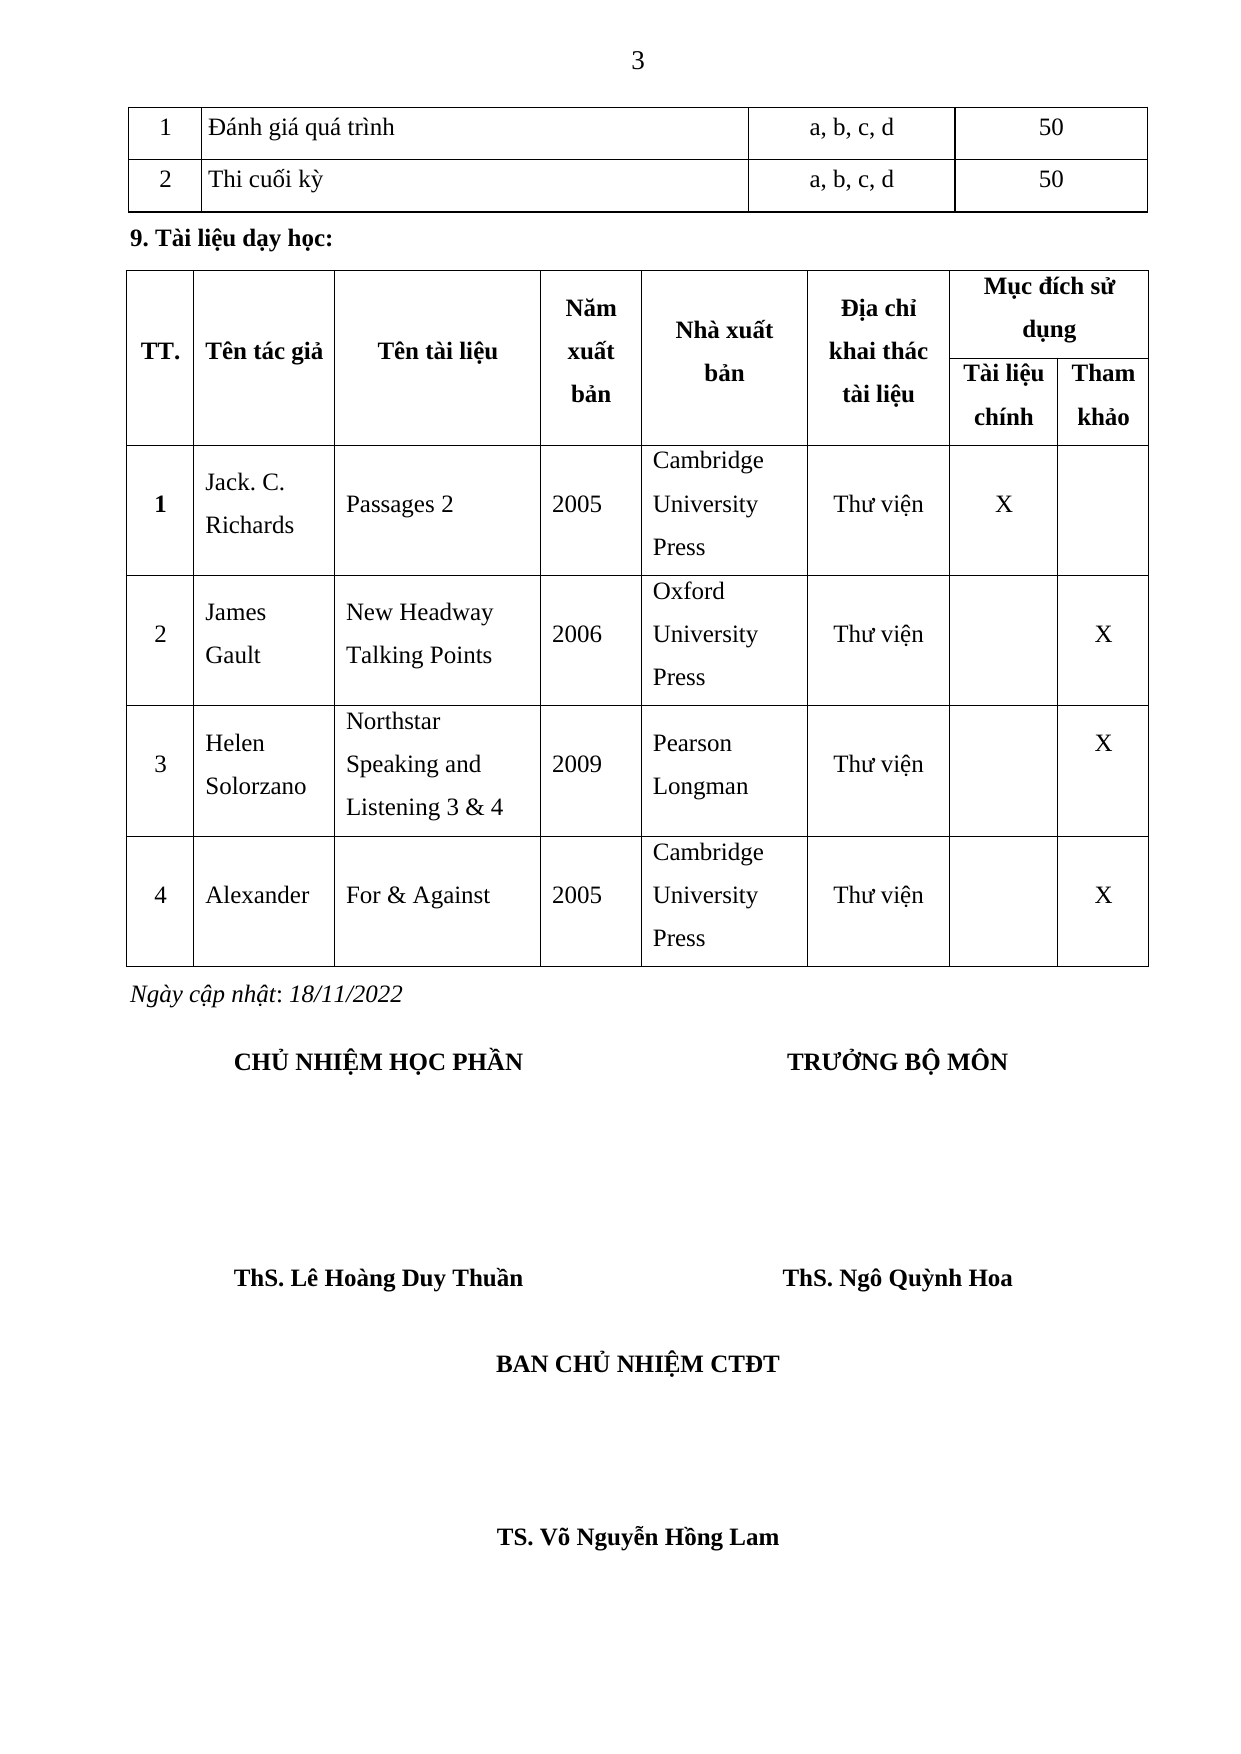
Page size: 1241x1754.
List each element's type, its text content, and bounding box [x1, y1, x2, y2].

table_cell Passages 2 [335, 446, 540, 575]
table_header Mục đích sử dụng [950, 271, 1148, 357]
table_cell [950, 706, 1057, 836]
table_header TRƯỞNG BỘ MÔN ThS. Ngô Quỳnh Hoa [638, 1048, 1157, 1306]
table_cell Jack. C. Richards [194, 446, 334, 575]
table_header CHỦ NHIỆM HỌC PHẦN ThS. Lê Hoàng Duy Thuần [119, 1048, 638, 1306]
table_cell 2 [127, 576, 193, 705]
table_cell Alexander [194, 837, 334, 966]
table_cell 2005 [541, 837, 641, 966]
table_cell New Headway Talking Points [335, 576, 540, 705]
text Ngày cập nhật: 18/11/2022 [130, 979, 1146, 1008]
text 9. Tài liệu dạy học: [130, 223, 1146, 252]
table_cell Cambridge University Press [642, 837, 807, 966]
table_cell Đánh giá quá trình [202, 108, 748, 159]
table_cell [1058, 446, 1148, 575]
table_cell [950, 837, 1057, 966]
table_header Tên tài liệu [335, 271, 540, 444]
table_header TT. [127, 271, 193, 444]
table_cell Thi cuối kỳ [202, 160, 748, 211]
table_cell 2006 [541, 576, 641, 705]
table_cell 1 [127, 446, 193, 575]
table_cell 1 [129, 108, 201, 159]
table_cell 3 [127, 706, 193, 836]
table_cell Thư viện [808, 706, 949, 836]
table_cell X [1058, 706, 1148, 836]
table_cell BAN CHỦ NHIỆM CTĐT TS. Võ Nguyễn Hồng Lam [119, 1306, 1157, 1565]
table_cell Northstar Speaking and Listening 3 & 4 [335, 706, 540, 836]
table_cell Thư viện [808, 576, 949, 705]
table_cell Cambridge University Press [642, 446, 807, 575]
table_cell Tài liệu chính [950, 359, 1057, 444]
table_header Nhà xuất bản [642, 271, 807, 444]
table_cell 2009 [541, 706, 641, 836]
table_cell 4 [127, 837, 193, 966]
table_cell Thư viện [808, 837, 949, 966]
table_cell X [950, 446, 1057, 575]
table_cell 2005 [541, 446, 641, 575]
table_cell Thư viện [808, 446, 949, 575]
table_header Năm xuất bản [541, 271, 641, 444]
table_cell [950, 576, 1057, 705]
table_cell 50 [956, 108, 1147, 159]
table_cell X [1058, 837, 1148, 966]
table_cell Pearson Longman [642, 706, 807, 836]
table_cell X [1058, 576, 1148, 705]
table_cell 2 [129, 160, 201, 211]
table_cell Oxford University Press [642, 576, 807, 705]
table_cell James Gault [194, 576, 334, 705]
table_cell a, b, c, d [749, 160, 954, 211]
table_cell 50 [956, 160, 1147, 211]
table_cell a, b, c, d [749, 108, 954, 159]
table_header Tên tác giả [194, 271, 334, 444]
table_header Địa chỉ khai thác tài liệu [808, 271, 949, 444]
table_cell For & Against [335, 837, 540, 966]
table_cell Helen Solorzano [194, 706, 334, 836]
table_cell Tham khảo [1058, 359, 1148, 444]
